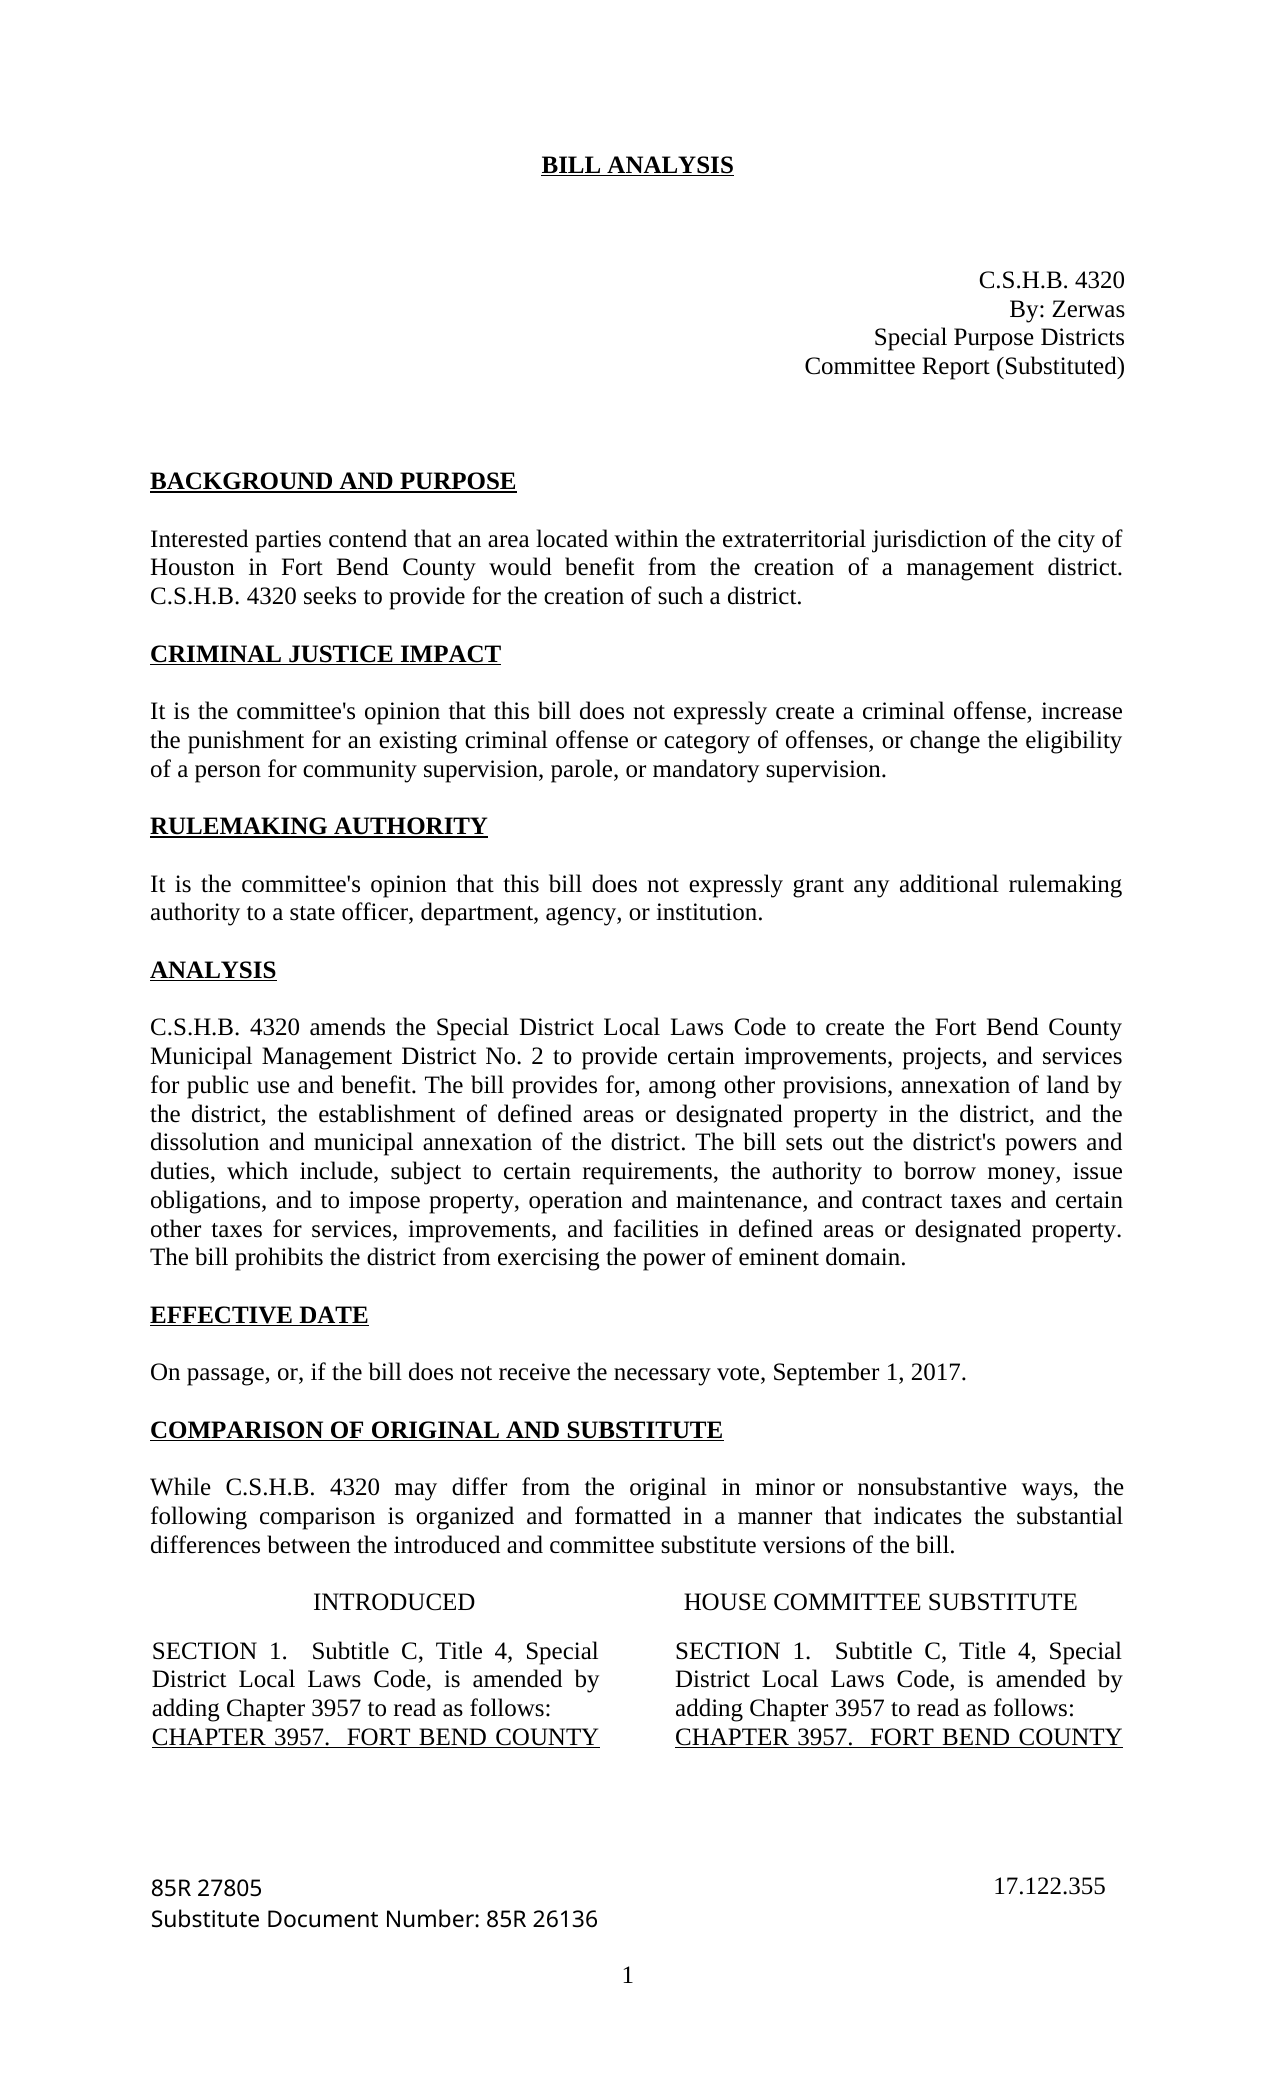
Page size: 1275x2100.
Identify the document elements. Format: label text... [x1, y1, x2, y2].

table_cell By: Zerwas [139, 294, 1136, 322]
table_cell [138, 1588, 1136, 1781]
table_cell ANALYSIS C.S.H.B. 4320 amends the Special District Local Laws Code to create the Fort Bend County Municipal Management District No. 2 to provide certain improvements, projects, and services for public use and benefit. The bill provides for, among other provisions, annexation of land by the district, the establishment of defined areas or designated property in the district, and the dissolution and municipal annexation of the district. The bill sets out the district's powers and duties, which include, subject to certain requirements, the authority to borrow money, issue obligations, and to impose property, operation and maintenance, and contract taxes and certain other taxes for services, improvements, and facilities in defined areas or designated property. The bill prohibits the district from exercising the power of eminent domain. [138, 955, 1136, 1300]
table_cell EFFECTIVE DATE On passage, or, if the bill does not receive the necessary vote, September 1, 2017. [138, 1300, 1136, 1415]
table_cell Committee Report (Substituted) [139, 351, 1136, 380]
table_header C.S.H.B. 4320 [139, 265, 1136, 294]
table_header BILL ANALYSIS [139, 150, 1136, 179]
table_cell COMPARISON OF ORIGINAL AND SUBSTITUTE While C.S.H.B. 4320 may differ from the original in minor or nonsubstantive ways, the following comparison is organized and formatted in a manner that indicates the substantial differences between the introduced and committee substitute versions of the bill. [138, 1415, 1136, 1587]
table_cell RULEMAKING AUTHORITY It is the committee's opinion that this bill does not expressly grant any additional rulemaking authority to a state officer, department, agency, or institution. [138, 811, 1136, 955]
table_cell CRIMINAL JUSTICE IMPACT It is the committee's opinion that this bill does not expressly create a criminal offense, increase the punishment for an existing criminal offense or category of offenses, or change the eligibility of a person for community supervision, parole, or mandatory supervision. [138, 639, 1136, 811]
table_header BACKGROUND AND PURPOSE Interested parties contend that an area located within the extraterritorial jurisdiction of the city of Houston in Fort Bend County would benefit from the creation of a management district. C.S.H.B. 4320 seeks to provide for the creation of such a district. [138, 466, 1136, 639]
table_cell Special Purpose Districts [139, 323, 1136, 351]
